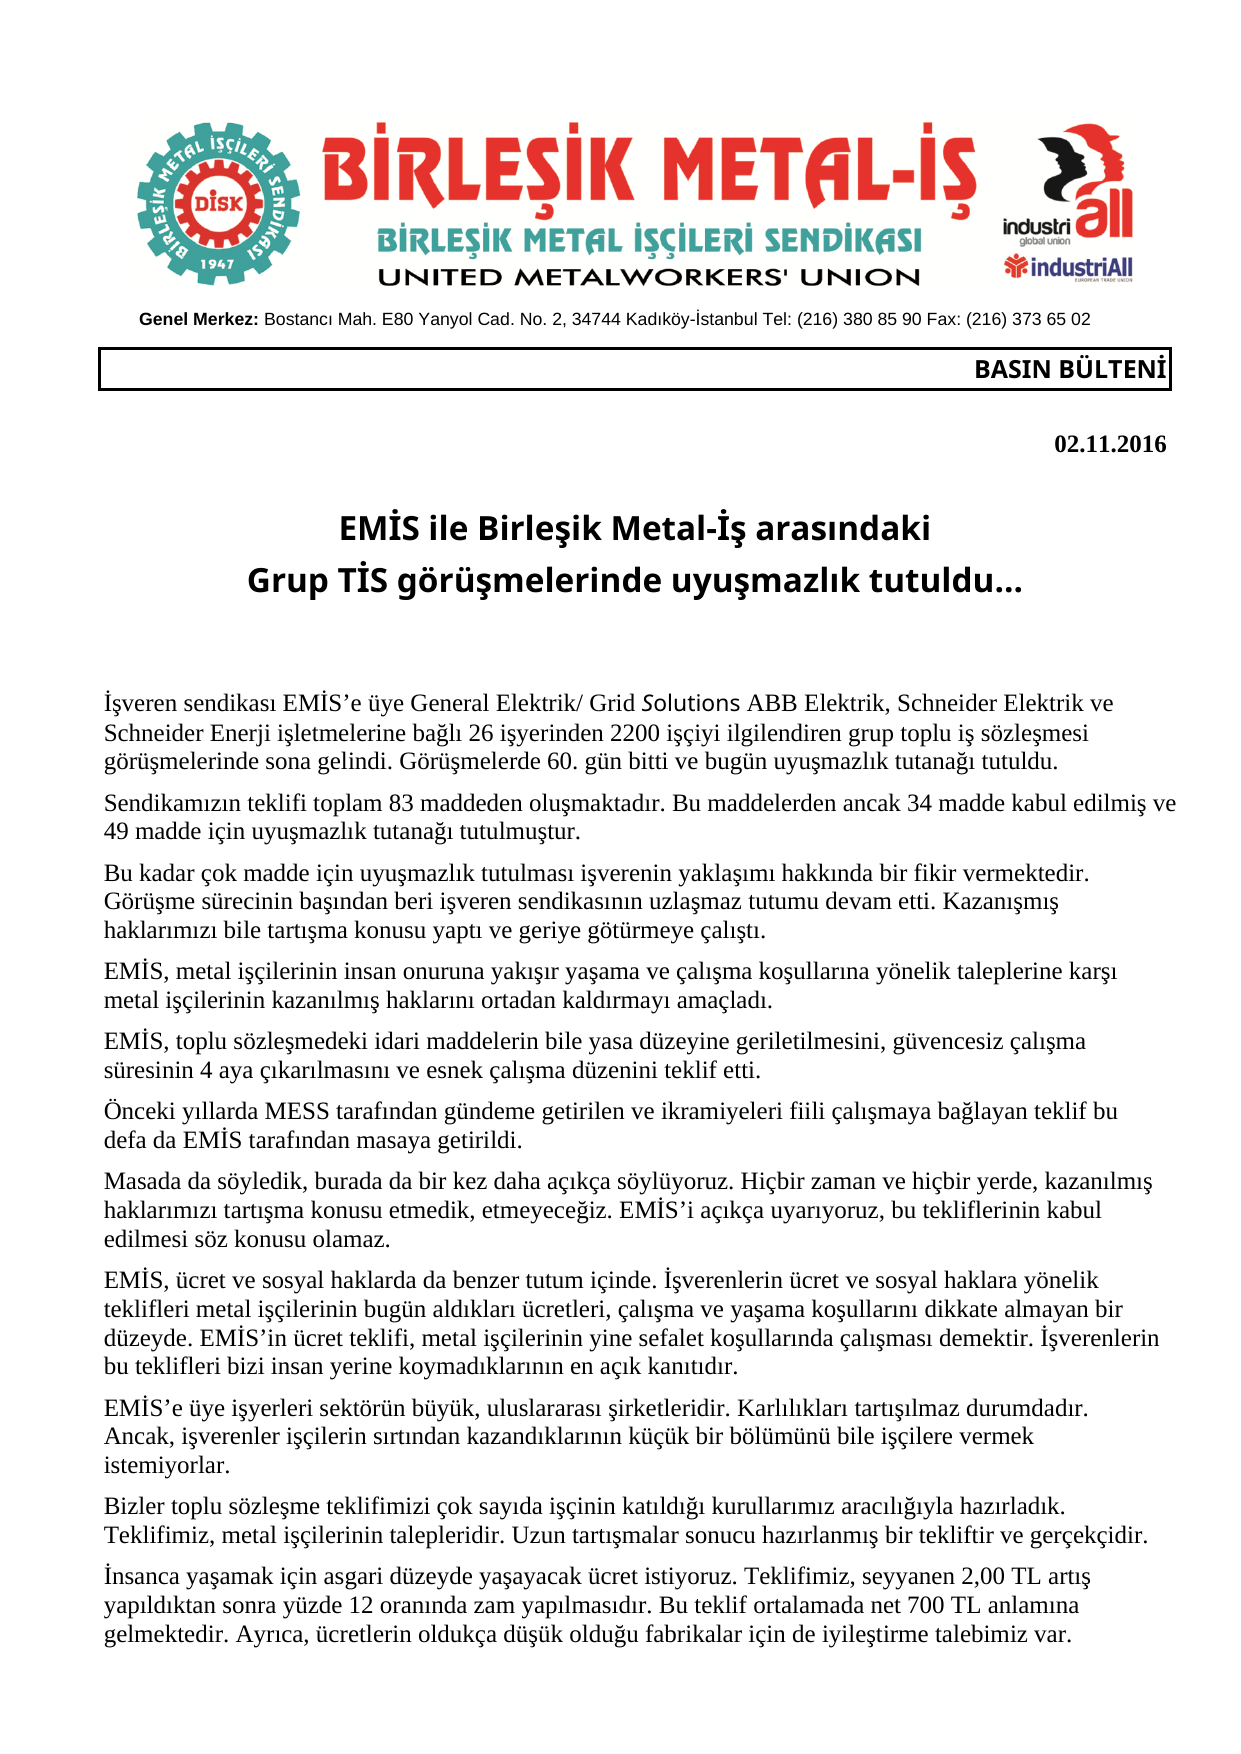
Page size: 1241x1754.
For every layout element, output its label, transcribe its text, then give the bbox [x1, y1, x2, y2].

title İşveren sendikası EMİS’e üye General Elektrik/ Grid Solutions ABB Elektrik, Schneider Elektrik ve Schneider Enerji işletmelerine bağlı 26 işyerinden 2200 işçiyi ilgilendiren grup toplu iş sözleşmesi görüşmelerinde sona gelindi. Görüşmelerde 60. gün bitti ve bugün uyuşmazlık tutanağı tutuldu. [103, 686, 1178, 775]
text İnsanca yaşamak için asgari düzeyde yaşayacak ücret istiyoruz. Teklifimiz, seyyanen 2,00 TL artış yapıldıktan sonra yüzde 12 oranında zam yapılmasıdır. Bu teklif ortalamada net 700 TL anlamına gelmektedir. Ayrıca, ücretlerin oldukça düşük olduğu fabrikalar için de iyileştirme talebimiz var. [103, 1561, 1167, 1648]
text EMİS ile Birleşik Metal-İş arasındaki Grup TİS görüşmelerinde uyuşmazlık tutuldu… [103, 505, 1167, 602]
text EMİS, metal işçilerinin insan onuruna yakışır yaşama ve çalışma koşullarına yönelik taleplerine karşı metal işçilerinin kazanılmış haklarını ortadan kaldırmayı amaçladı. [103, 956, 1167, 1014]
text EMİS’e üye işyerleri sektörün büyük, uluslararası şirketleridir. Karlılıkları tartışılmaz durumdadır. Ancak, işverenler işçilerin sırtından kazandıklarının küçük bir bölümünü bile işçilere vermek istemiyorlar. [103, 1393, 1167, 1479]
title Sendikamızın teklifi toplam 83 maddeden oluşmaktadır. Bu maddelerden ancak 34 madde kabul edilmiş ve 49 madde için uyuşmazlık tutanağı tutulmuştur. [103, 788, 1178, 845]
text BASIN BÜLTENİ [101, 350, 1169, 388]
text 02.11.2016 [103, 404, 1167, 488]
picture [133, 118, 1137, 292]
text Bu kadar çok madde için uyuşmazlık tutulması işverenin yaklaşımı hakkında bir fikir vermektedir. Görüşme sürecinin başından beri işveren sendikasının uzlaşmaz tutumu devam etti. Kazanışmış haklarımızı bile tartışma konusu yaptı ve geriye götürmeye çalıştı. [103, 858, 1167, 944]
text EMİS, ücret ve sosyal haklarda da benzer tutum içinde. İşverenlerin ücret ve sosyal haklara yönelik teklifleri metal işçilerinin bugün aldıkları ücretleri, çalışma ve yaşama koşullarını dikkate almayan bir düzeyde. EMİS’in ücret teklifi, metal işçilerinin yine sefalet koşullarında çalışması demektir. İşverenlerin bu teklifleri bizi insan yerine koymadıklarının en açık kanıtıdır. [103, 1265, 1167, 1380]
text Önceki yıllarda MESS tarafından gündeme getirilen ve ikramiyeleri fiili çalışmaya bağlayan teklif bu defa da EMİS tarafından masaya getirildi. [103, 1096, 1167, 1154]
text EMİS, toplu sözleşmedeki idari maddelerin bile yasa düzeyine geriletilmesini, güvencesiz çalışma süresinin 4 aya çıkarılmasını ve esnek çalışma düzenini teklif etti. [103, 1026, 1167, 1084]
text Masada da söyledik, burada da bir kez daha açıkça söylüyoruz. Hiçbir zaman ve hiçbir yerde, kazanılmış haklarımızı tartışma konusu etmedik, etmeyeceğiz. EMİS’i açıkça uyarıyoruz, bu tekliflerinin kabul edilmesi söz konusu olamaz. [103, 1166, 1167, 1253]
text Bizler toplu sözleşme teklifimizi çok sayıda işçinin katıldığı kurullarımız aracılığıyla hazırladık. Teklifimiz, metal işçilerinin talepleridir. Uzun tartışmalar sonucu hazırlanmış bir tekliftir ve gerçekçidir. [103, 1491, 1167, 1549]
